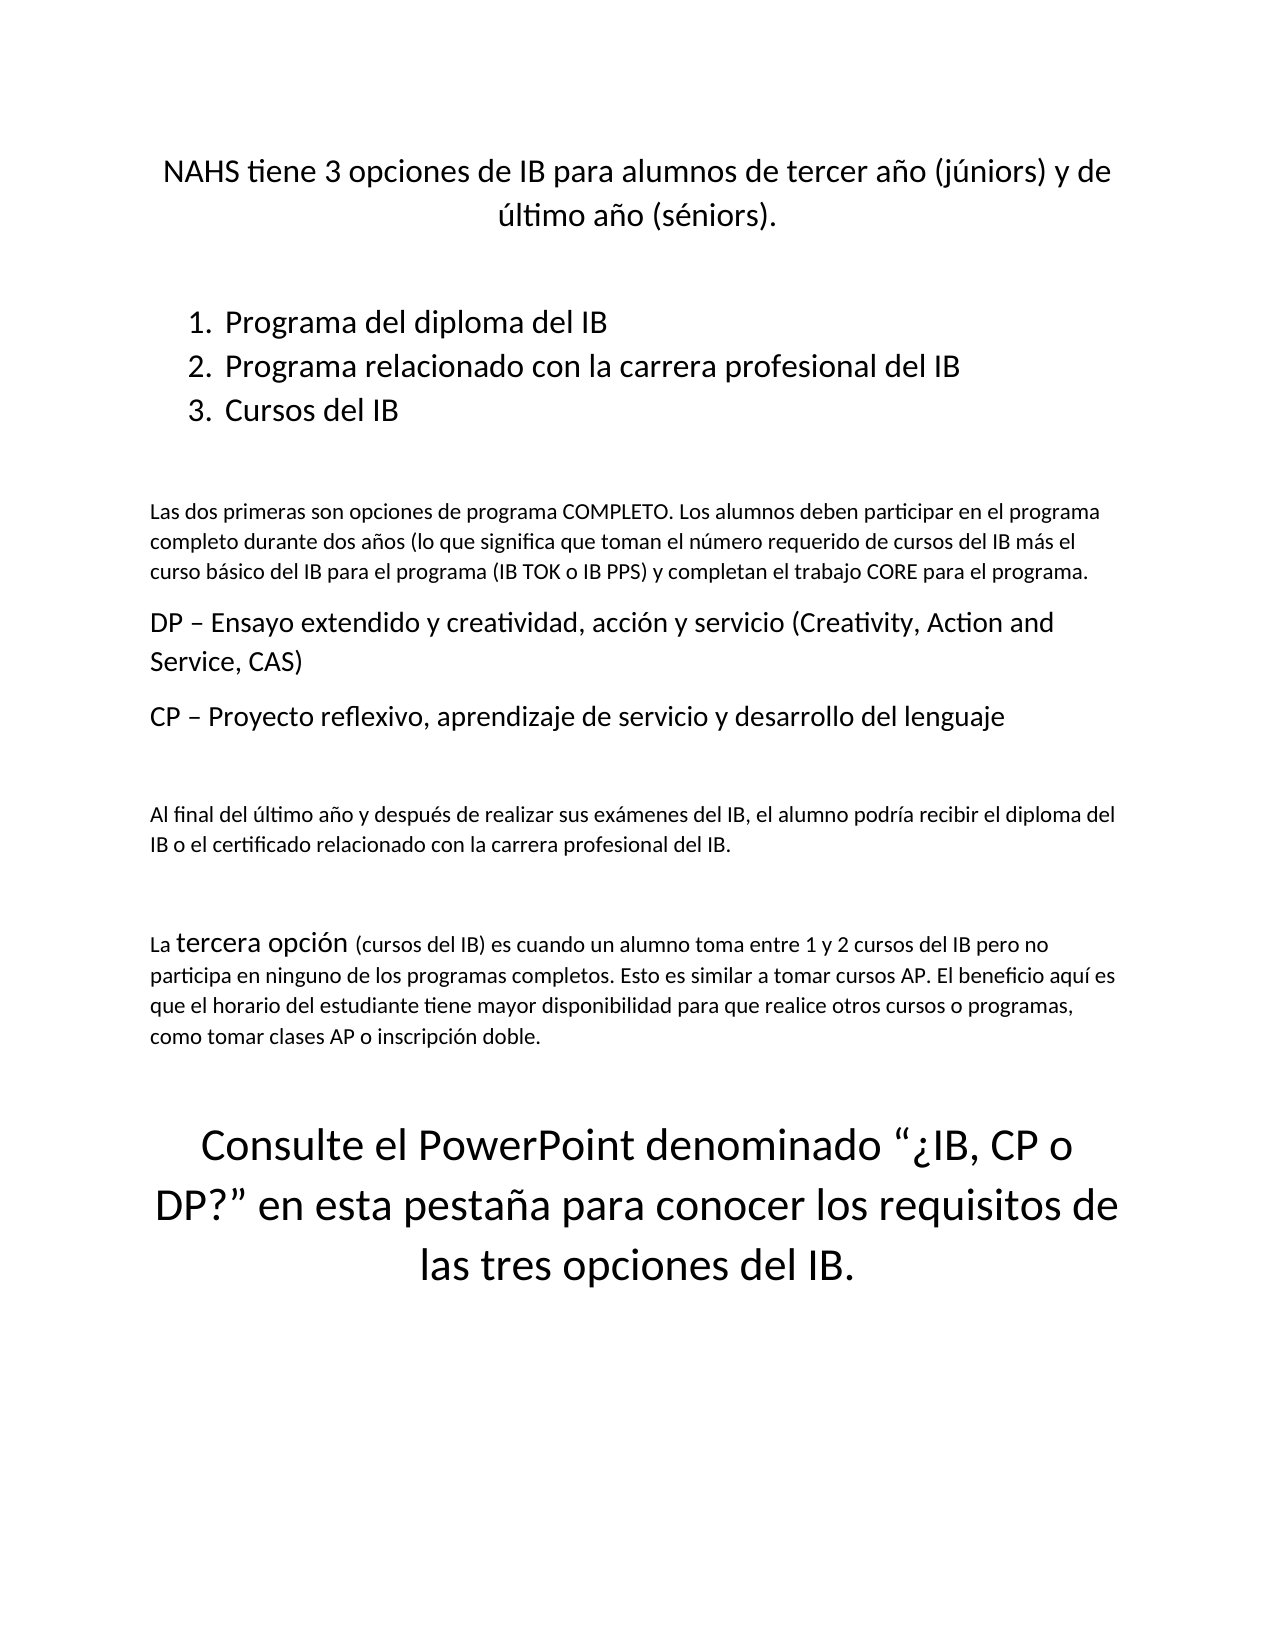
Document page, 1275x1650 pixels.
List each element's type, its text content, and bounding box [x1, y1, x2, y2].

text Al final del último año y después de realizar sus exámenes del IB, el alumno podría recibir el diploma del IB o el certificado relacionado con la carrera profesional del IB. [150, 800, 1125, 858]
list Programa relacionado con la carrera profesional del IB [187, 345, 1125, 386]
list Cursos del IB [187, 389, 1125, 430]
text Las dos primeras son opciones de programa COMPLETO. Los alumnos deben participar en el programa completo durante dos años (lo que significa que toman el número requerido de cursos del IB más el curso básico del IB para el programa (IB TOK o IB PPS) y completan el trabajo CORE para el programa. [150, 497, 1125, 585]
text CP – Proyecto reflexivo, aprendizaje de servicio y desarrollo del lenguaje [150, 698, 1125, 733]
text DP – Ensayo extendido y creatividad, acción y servicio (Creativity, Action and Service, CAS) [150, 604, 1125, 678]
list Programa del diploma del IB [187, 301, 1125, 342]
text Consulte el PowerPoint denominado “¿IB, CP o DP?” en esta pestaña para conocer los requisitos de las tres opciones del IB. [150, 1116, 1125, 1292]
text La tercera opción (cursos del IB) es cuando un alumno toma entre 1 y 2 cursos del IB pero no participa en ninguno de los programas completos. Esto es similar a tomar cursos AP. El beneficio aquí es que el horario del estudiante tiene mayor disponibilidad para que realice otros cursos o programas, como tomar clases AP o inscripción doble. [150, 924, 1125, 1050]
text NAHS tiene 3 opciones de IB para alumnos de tercer año (júniors) y de último año (séniors). [150, 150, 1125, 235]
